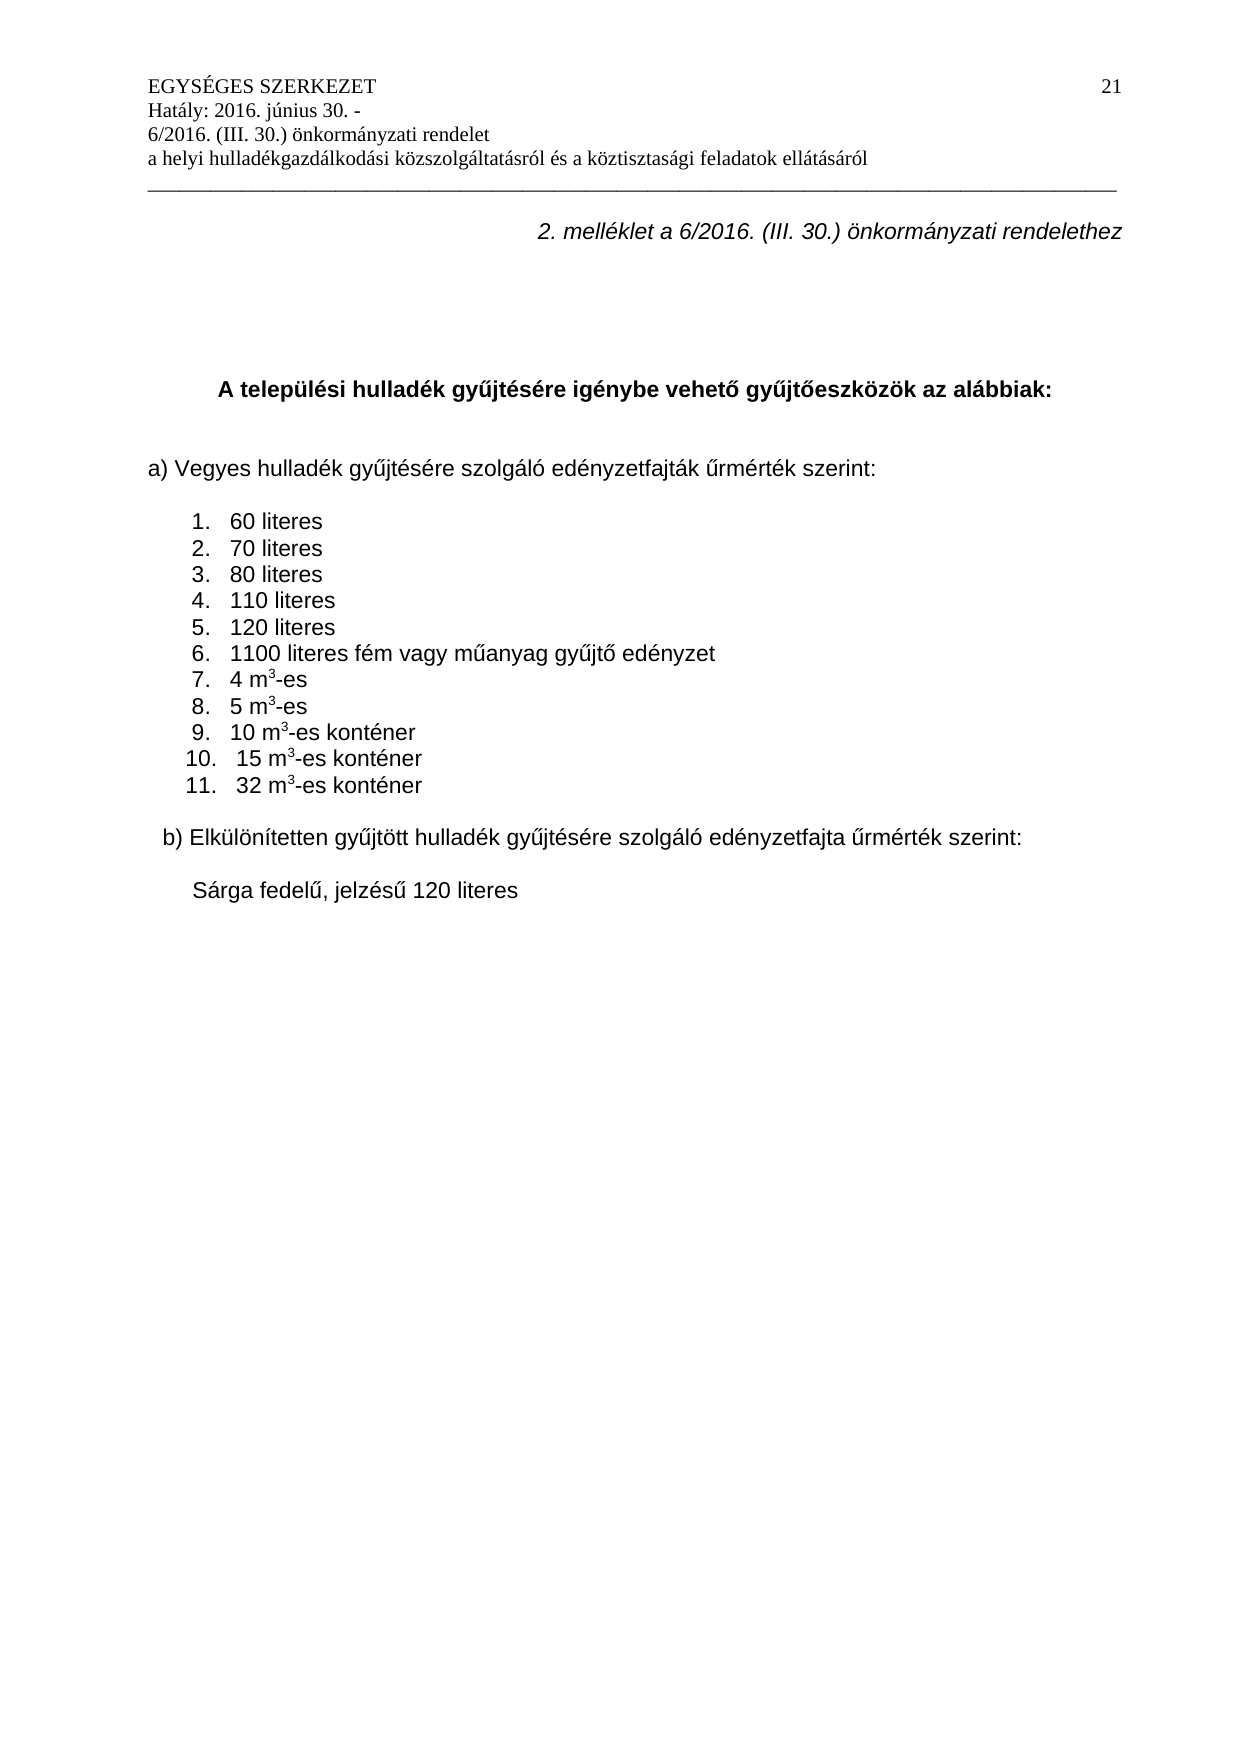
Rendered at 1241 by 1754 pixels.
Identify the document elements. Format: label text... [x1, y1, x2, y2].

text 2. melléklet a 6/2016. (III. 30.) önkormányzati rendelethez [148, 218, 1122, 244]
text 9. 10 m3-es konténer [185, 719, 1122, 745]
text 2. 70 literes [185, 534, 1122, 561]
text b) Elkülönítetten gyűjtött hulladék gyűjtésére szolgáló edényzetfajta űrmérték szerint: [162, 824, 1122, 851]
text a) Vegyes hulladék gyűjtésére szolgáló edényzetfajták űrmérték szerint: [148, 455, 1122, 482]
text Sárga fedelű, jelzésű 120 literes [192, 877, 1122, 903]
text 7. 4 m3-es [185, 666, 1122, 693]
text A települési hulladék gyűjtésére igénybe vehető gyűjtőeszközök az alábbiak: [148, 376, 1122, 403]
text 4. 110 literes [185, 587, 1122, 613]
text 8. 5 m3-es [185, 693, 1122, 719]
text 3. 80 literes [185, 561, 1122, 587]
text 1. 60 literes [185, 508, 1122, 534]
text 6. 1100 literes fém vagy műanyag gyűjtő edényzet [185, 640, 1122, 666]
text 11. 32 m3-es konténer [185, 772, 1122, 798]
text 10. 15 m3-es konténer [185, 745, 1122, 772]
text 5. 120 literes [185, 613, 1122, 640]
